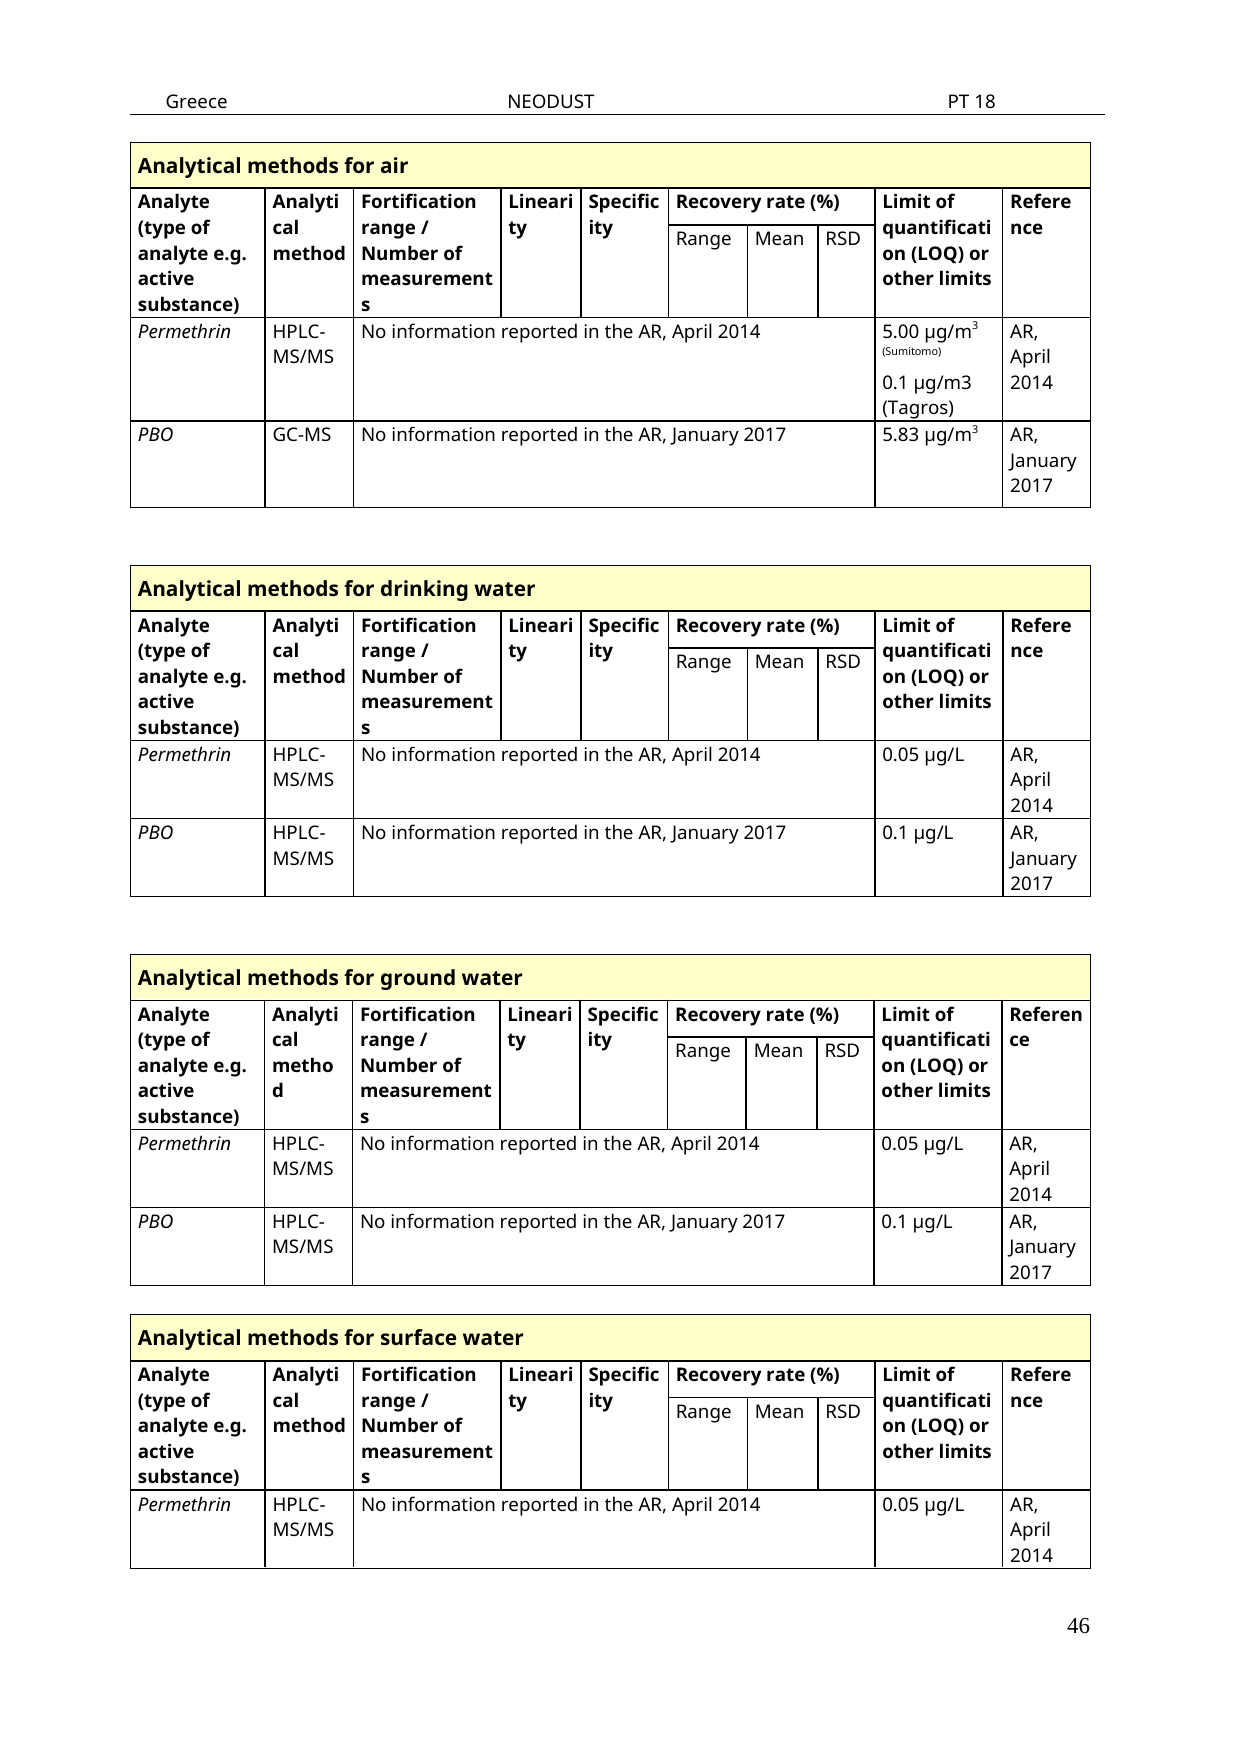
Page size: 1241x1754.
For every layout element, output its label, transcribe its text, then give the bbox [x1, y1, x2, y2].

table_cell PBO [131, 422, 264, 507]
table_cell HPLC-MS/MS [266, 318, 353, 420]
table_cell Recovery rate (%) [669, 189, 874, 224]
table_cell Analyte (type of analyte e.g. active substance) [131, 189, 264, 316]
table_cell AR, April 2014 [1003, 1491, 1090, 1567]
table_cell No information reported in the AR, April 2014 [354, 318, 874, 420]
table_cell Reference [1003, 1001, 1090, 1129]
table_cell Reference [1003, 1362, 1090, 1489]
table_cell HPLC-MS/MS [266, 819, 353, 896]
table_cell Range [668, 1038, 745, 1129]
table_cell 0.1 µg/L [876, 819, 1002, 896]
table_cell Reference [1003, 189, 1090, 316]
table_cell Permethrin [131, 1491, 264, 1567]
table_cell Permethrin [131, 741, 264, 818]
table_cell HPLC-MS/MS [266, 741, 353, 818]
table_cell Mean [748, 649, 817, 739]
table_cell Fortification range / Number of measurements [354, 189, 500, 316]
table_cell Fortification range / Number of measurements [354, 612, 500, 739]
table_cell No information reported in the AR, April 2014 [354, 1491, 874, 1567]
table_cell Limit of quantification (LOQ) or other limits [875, 1001, 1001, 1129]
table_cell Permethrin [131, 1130, 264, 1207]
table_cell HPLC-MS/MS [265, 1208, 352, 1285]
table_cell Specificity [582, 612, 668, 739]
table_cell Specificity [582, 189, 668, 316]
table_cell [354, 1362, 500, 1489]
table_cell Analytical method [266, 612, 353, 739]
table_cell AR, April 2014 [1003, 1130, 1090, 1207]
table_cell 5.83 µg/m3 [876, 422, 1002, 507]
table_header Analytical methods for air [131, 143, 1090, 187]
table_cell AR, January 2017 [1004, 819, 1090, 896]
table_cell 0.05 µg/L [876, 741, 1002, 818]
table_cell Specificity [581, 1001, 667, 1129]
table_cell Mean [747, 1038, 816, 1129]
table_cell Analyte (type of analyte e.g. active substance) [131, 612, 264, 739]
table_cell No information reported in the AR, April 2014 [353, 1130, 873, 1207]
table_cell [131, 1362, 264, 1489]
table_cell Recovery rate (%) [668, 1001, 873, 1036]
table_cell 0.05 µg/L [875, 1130, 1001, 1207]
table_cell Recovery rate (%) [669, 1362, 874, 1397]
table_cell Specificity [582, 1362, 668, 1489]
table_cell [876, 1362, 1002, 1489]
table_cell Mean [748, 226, 817, 316]
table_cell PBO [131, 1208, 264, 1285]
table_header Analytical methods for surface water [131, 1315, 1090, 1360]
table_cell Linearity [501, 1001, 579, 1129]
table_cell AR, April 2014 [1003, 318, 1090, 420]
table_cell Recovery rate (%) [669, 612, 874, 647]
table_cell Permethrin [131, 318, 264, 420]
table_cell No information reported in the AR, January 2017 [353, 1208, 873, 1285]
table_cell RSD [819, 1398, 874, 1489]
table_cell RSD [818, 1038, 873, 1129]
table_cell Limit of quantification (LOQ) or other limits [876, 612, 1002, 739]
table_cell No information reported in the AR, April 2014 [354, 741, 874, 818]
table_cell AR, April 2014 [1004, 741, 1090, 818]
table_cell RSD [819, 226, 874, 316]
table_cell Linearity [502, 1362, 580, 1489]
table_cell Mean [748, 1398, 817, 1489]
table_header Analytical methods for drinking water [131, 566, 1090, 610]
table_cell Reference [1004, 612, 1090, 739]
table_cell PBO [131, 819, 264, 896]
table_cell 5.00 µg/m3 (Sumitomo) 0.1 µg/m3 (Tagros) [876, 318, 1002, 420]
table_cell Linearity [502, 612, 580, 739]
table_cell Limit of quantification (LOQ) or other limits [876, 189, 1002, 316]
table_cell Range [669, 226, 747, 316]
table_cell RSD [819, 649, 874, 739]
table_cell 0.05 µg/L [876, 1491, 1002, 1567]
table_cell Fortification range / Number of measurements [353, 1001, 499, 1129]
table_cell Analytical method [266, 1362, 353, 1489]
table_cell Analytical method [265, 1001, 352, 1129]
table_cell Range [669, 1398, 747, 1489]
table_cell Range [669, 649, 747, 739]
table_cell No information reported in the AR, January 2017 [354, 422, 874, 507]
table_cell Analytical method [266, 189, 353, 316]
table_cell Linearity [502, 189, 580, 316]
table_cell HPLC-MS/MS [266, 1491, 353, 1567]
table_cell HPLC-MS/MS [265, 1130, 352, 1207]
table_cell AR, January 2017 [1003, 1208, 1090, 1285]
table_header Analytical methods for ground water [131, 955, 1090, 999]
table_cell Analyte (type of analyte e.g. active substance) [131, 1001, 264, 1129]
table_cell AR, January 2017 [1003, 422, 1090, 507]
table_cell No information reported in the AR, January 2017 [354, 819, 874, 896]
table_cell GC-MS [266, 422, 353, 507]
table_cell 0.1 µg/L [875, 1208, 1001, 1285]
